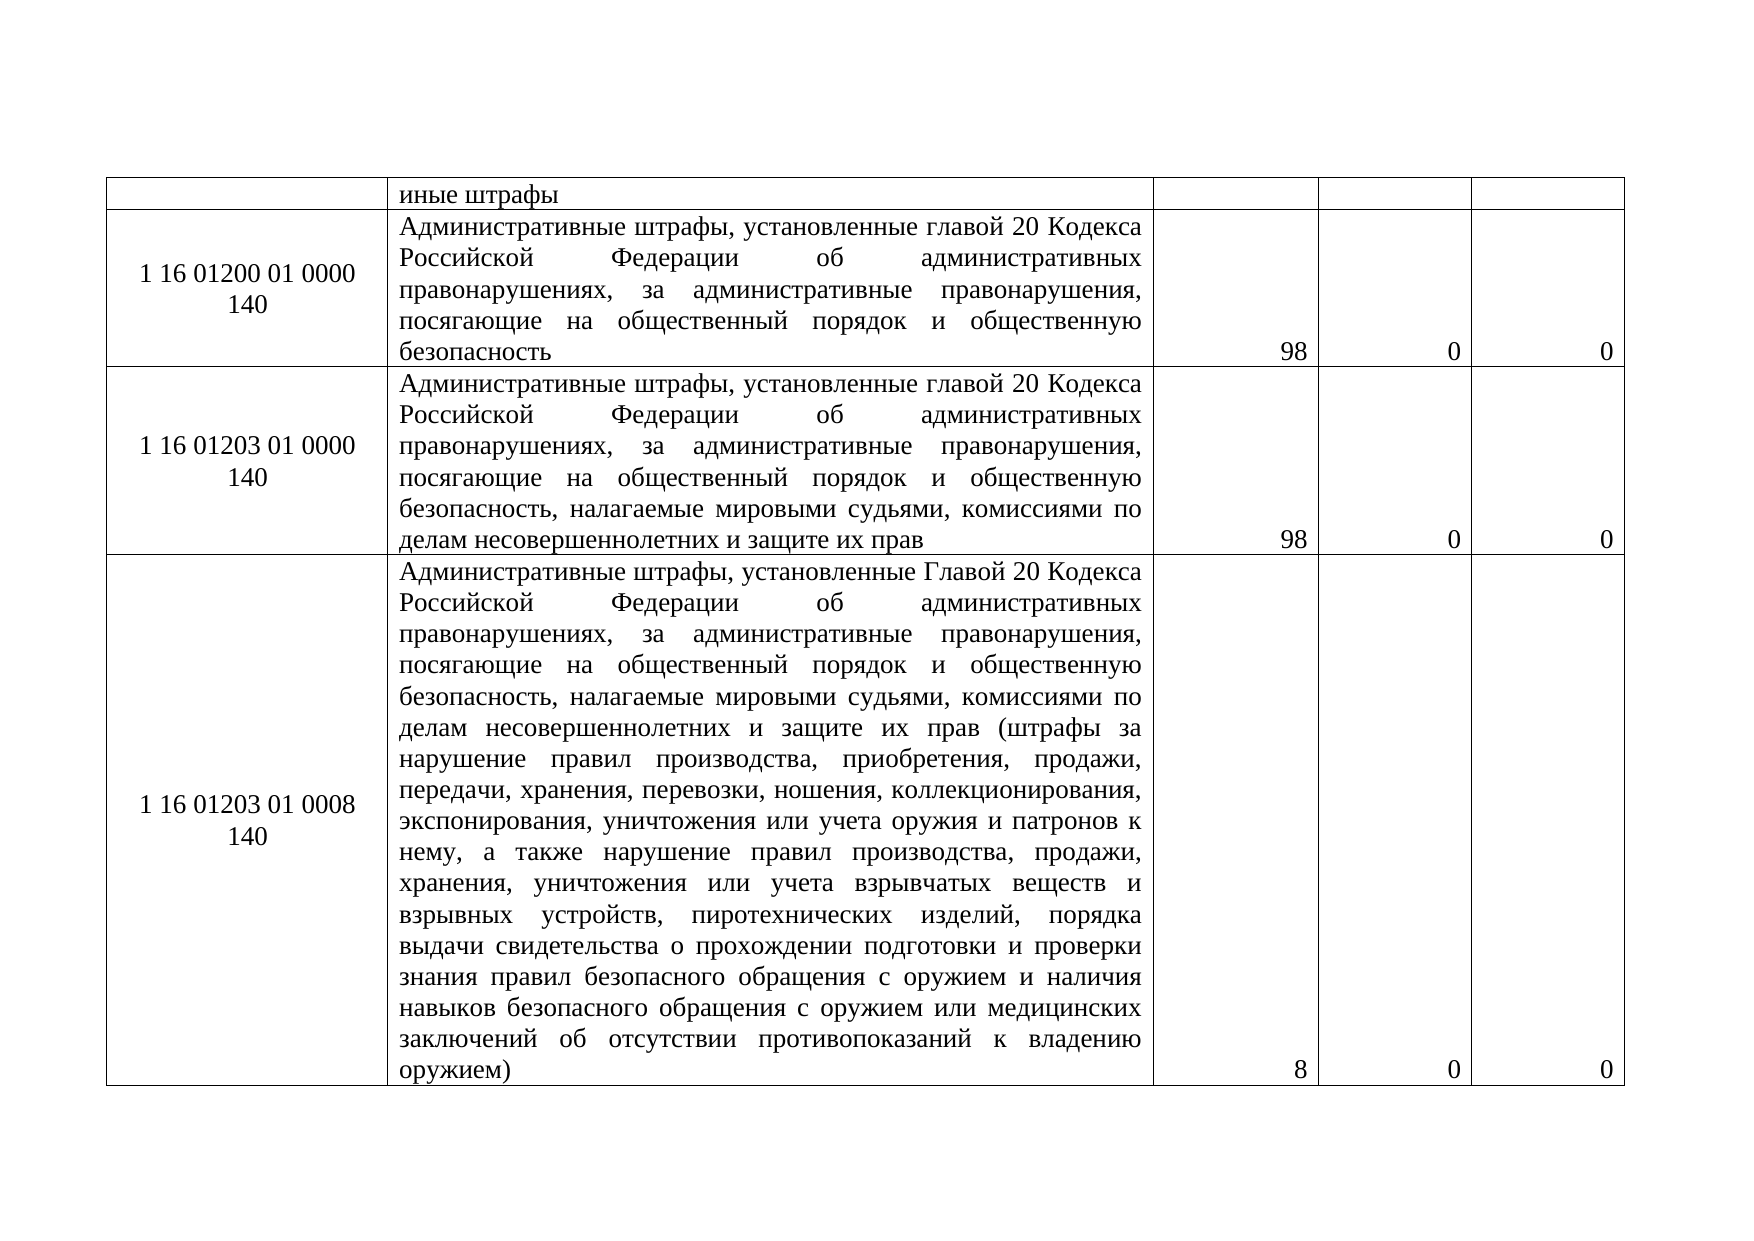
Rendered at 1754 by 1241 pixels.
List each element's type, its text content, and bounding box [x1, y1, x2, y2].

table_cell 0 [1472, 178, 1624, 209]
table_cell 3 [1154, 178, 1318, 209]
table_cell 1 16 01203 01 0000 140 [107, 367, 387, 554]
table_cell 0 [1319, 178, 1471, 209]
table_cell 0 [1472, 555, 1624, 1084]
table_cell 98 [1154, 210, 1318, 366]
table_cell Административные штрафы, установленные главой 20 Кодекса Российской Федерации об административных правонарушениях, за административные правонарушения, посягающие на общественный порядок и общественную безопасность, налагаемые мировыми судьями, комиссиями по делам несовершеннолетних и защите их прав [388, 367, 1153, 554]
table_cell 0 [1472, 367, 1624, 554]
table_cell 0 [1319, 555, 1471, 1084]
table_cell 98 [1154, 367, 1318, 554]
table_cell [388, 178, 1153, 209]
table_cell 0 [1472, 210, 1624, 366]
table_cell Административные штрафы, установленные главой 20 Кодекса Российской Федерации об административных правонарушениях, за административные правонарушения, посягающие на общественный порядок и общественную безопасность [388, 210, 1153, 366]
table_cell 0 [1319, 367, 1471, 554]
table_cell 1 16 01200 01 0000 140 [107, 210, 387, 366]
table_cell 8 [1154, 555, 1318, 1084]
table_cell 0 [1319, 210, 1471, 366]
table_cell Административные штрафы, установленные Главой 20 Кодекса Российской Федерации об административных правонарушениях, за административные правонарушения, посягающие на общественный порядок и общественную безопасность, налагаемые мировыми судьями, комиссиями по делам несовершеннолетних и защите их прав (штрафы за нарушение правил производства, приобретения, продажи, передачи, хранения, перевозки, ношения, коллекционирования, экспонирования, уничтожения или учета оружия и патронов к нему, а также нарушение правил производства, продажи, хранения, уничтожения или учета взрывчатых веществ и взрывных устройств, пиротехнических изделий, порядка выдачи свидетельства о прохождении подготовки и проверки знания правил безопасного обращения с оружием и наличия навыков безопасного обращения с оружием или медицинских заключений об отсутствии противопоказаний к владению оружием) [388, 555, 1153, 1084]
table_cell 1 16 01203 01 0008 140 [107, 555, 387, 1084]
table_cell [107, 178, 387, 209]
